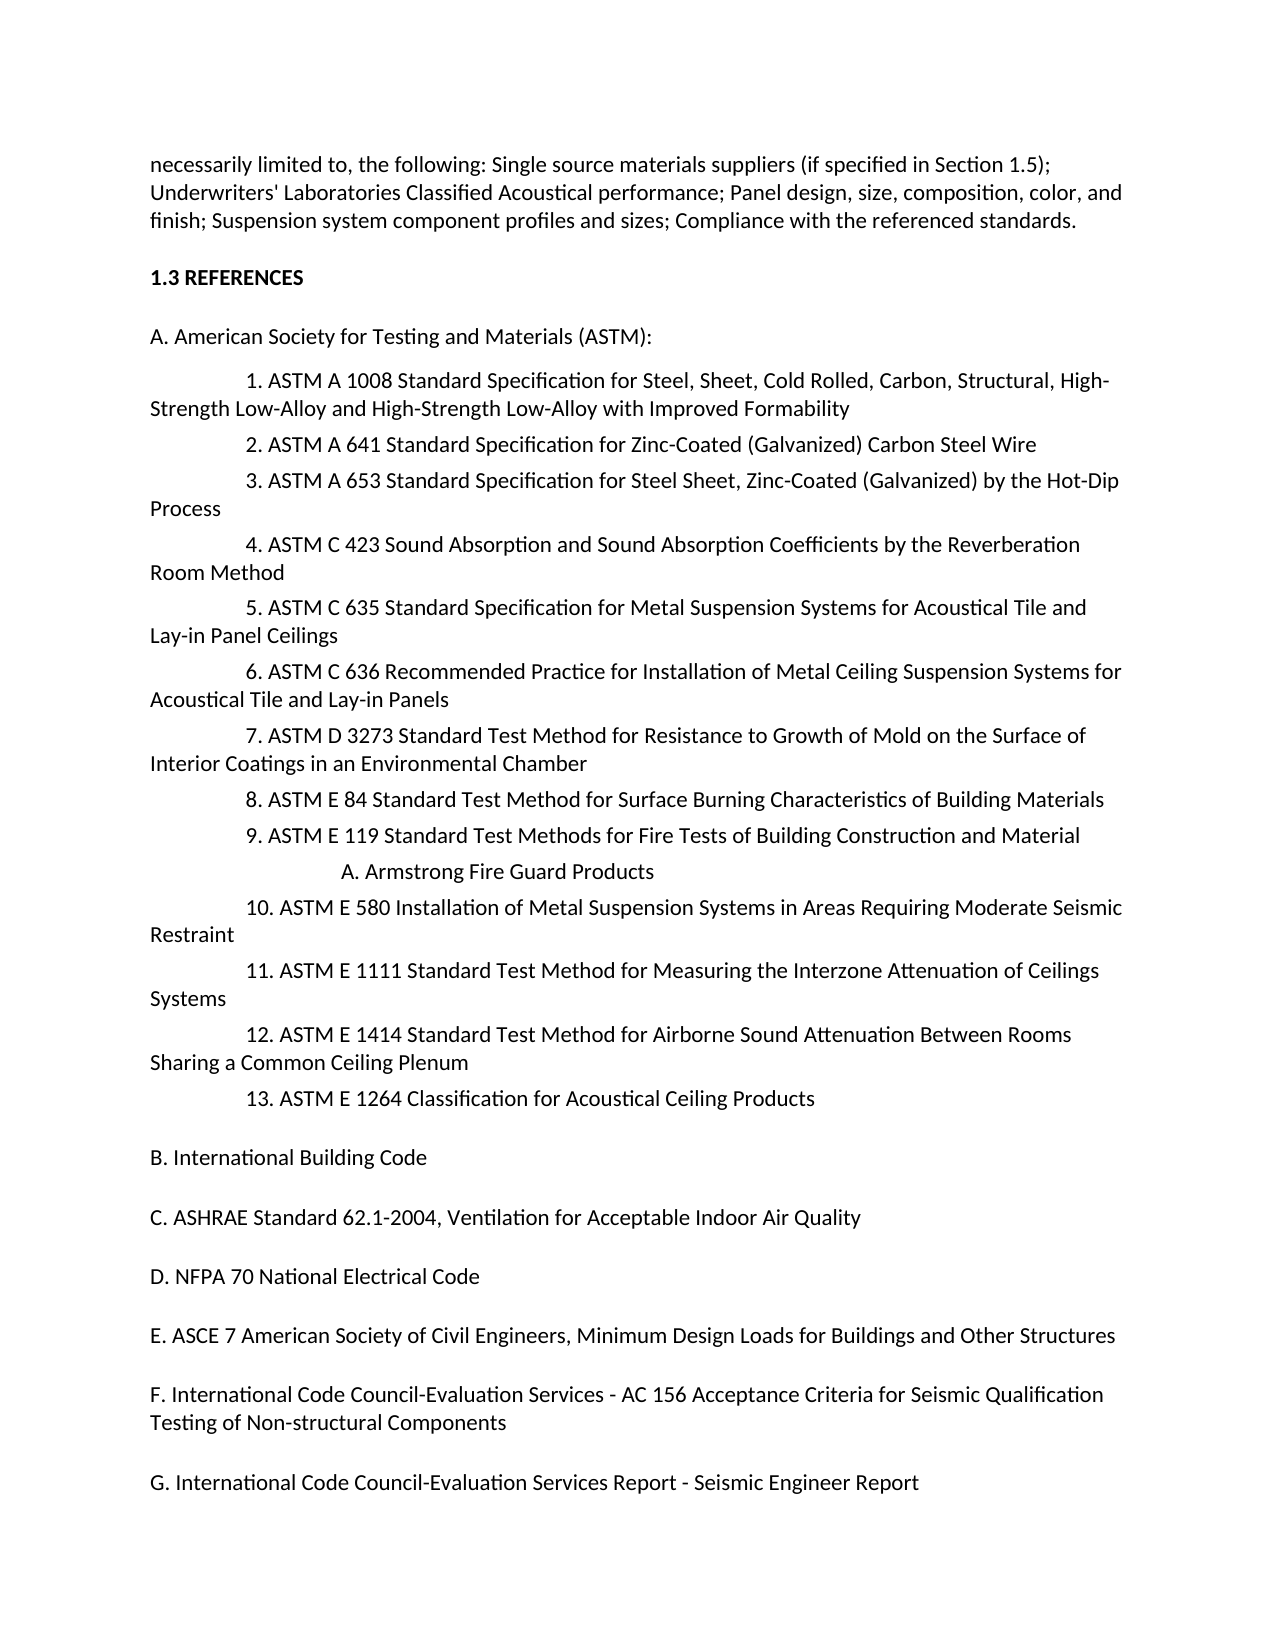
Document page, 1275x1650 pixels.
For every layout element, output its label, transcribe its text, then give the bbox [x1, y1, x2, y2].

text 2. ASTM A 641 Standard Specification for Zinc-Coated (Galvanized) Carbon Steel Wire [150, 430, 1125, 458]
text D. NFPA 70 National Electrical Code [150, 1262, 1125, 1290]
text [150, 150, 1125, 234]
text 1. ASTM A 1008 Standard Specification for Steel, Sheet, Cold Rolled, Carbon, Structural, High-Strength Low-Alloy and High-Strength Low-Alloy with Improved Formability [150, 366, 1125, 422]
text 13. ASTM E 1264 Classification for Acoustical Ceiling Products [150, 1084, 1125, 1112]
text A. American Society for Testing and Materials (ASTM): [150, 322, 1125, 351]
text B. International Building Code [150, 1143, 1125, 1171]
text 4. ASTM C 423 Sound Absorption and Sound Absorption Coefficients by the Reverberation Room Method [150, 530, 1125, 586]
text 6. ASTM C 636 Recommended Practice for Installation of Metal Ceiling Suspension Systems for Acoustical Tile and Lay-in Panels [150, 657, 1125, 713]
subtitle 1.3 REFERENCES [150, 263, 1125, 291]
text C. ASHRAE Standard 62.1-2004, Ventilation for Acceptable Indoor Air Quality [150, 1203, 1125, 1231]
text E. ASCE 7 American Society of Civil Engineers, Minimum Design Loads for Buildings and Other Structures [150, 1321, 1125, 1349]
text 5. ASTM C 635 Standard Specification for Metal Suspension Systems for Acoustical Tile and Lay-in Panel Ceilings [150, 593, 1125, 649]
text 10. ASTM E 580 Installation of Metal Suspension Systems in Areas Requiring Moderate Seismic Restraint [150, 893, 1125, 949]
text 8. ASTM E 84 Standard Test Method for Surface Burning Characteristics of Building Materials [150, 785, 1125, 813]
text 9. ASTM E 119 Standard Test Methods for Fire Tests of Building Construction and Material [150, 821, 1125, 849]
text 12. ASTM E 1414 Standard Test Method for Airborne Sound Attenuation Between Rooms Sharing a Common Ceiling Plenum [150, 1020, 1125, 1076]
text G. International Code Council-Evaluation Services Report - Seismic Engineer Report [150, 1468, 1125, 1496]
text 3. ASTM A 653 Standard Specification for Steel Sheet, Zinc-Coated (Galvanized) by the Hot-Dip Process [150, 466, 1125, 522]
text F. International Code Council-Evaluation Services - AC 156 Acceptance Criteria for Seismic Qualification Testing of Non-structural Components [150, 1381, 1125, 1437]
text A. Armstrong Fire Guard Products [150, 857, 1125, 885]
text 7. ASTM D 3273 Standard Test Method for Resistance to Growth of Mold on the Surface of Interior Coatings in an Environmental Chamber [150, 721, 1125, 777]
text 11. ASTM E 1111 Standard Test Method for Measuring the Interzone Attenuation of Ceilings Systems [150, 956, 1125, 1012]
